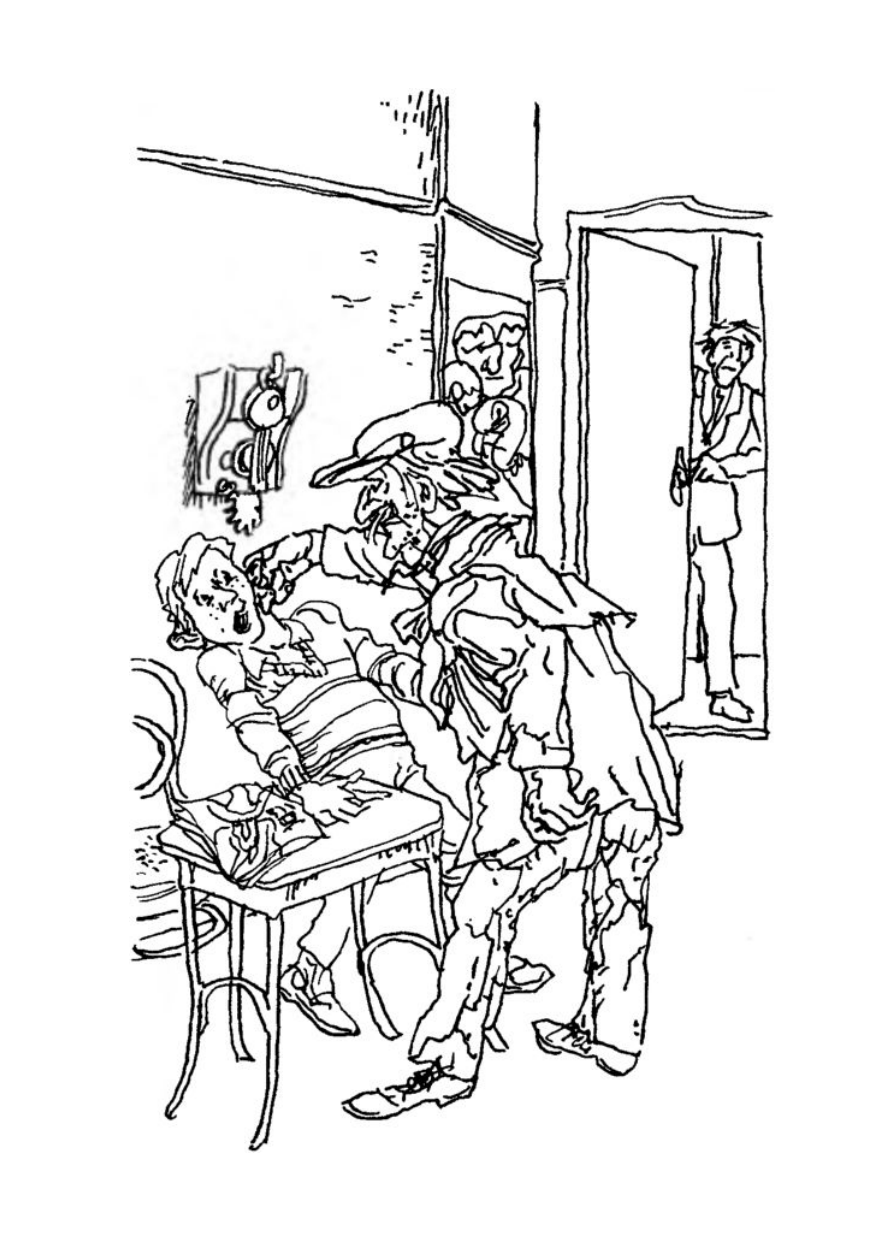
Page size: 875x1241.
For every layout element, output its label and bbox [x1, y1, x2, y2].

picture [129, 88, 775, 1153]
